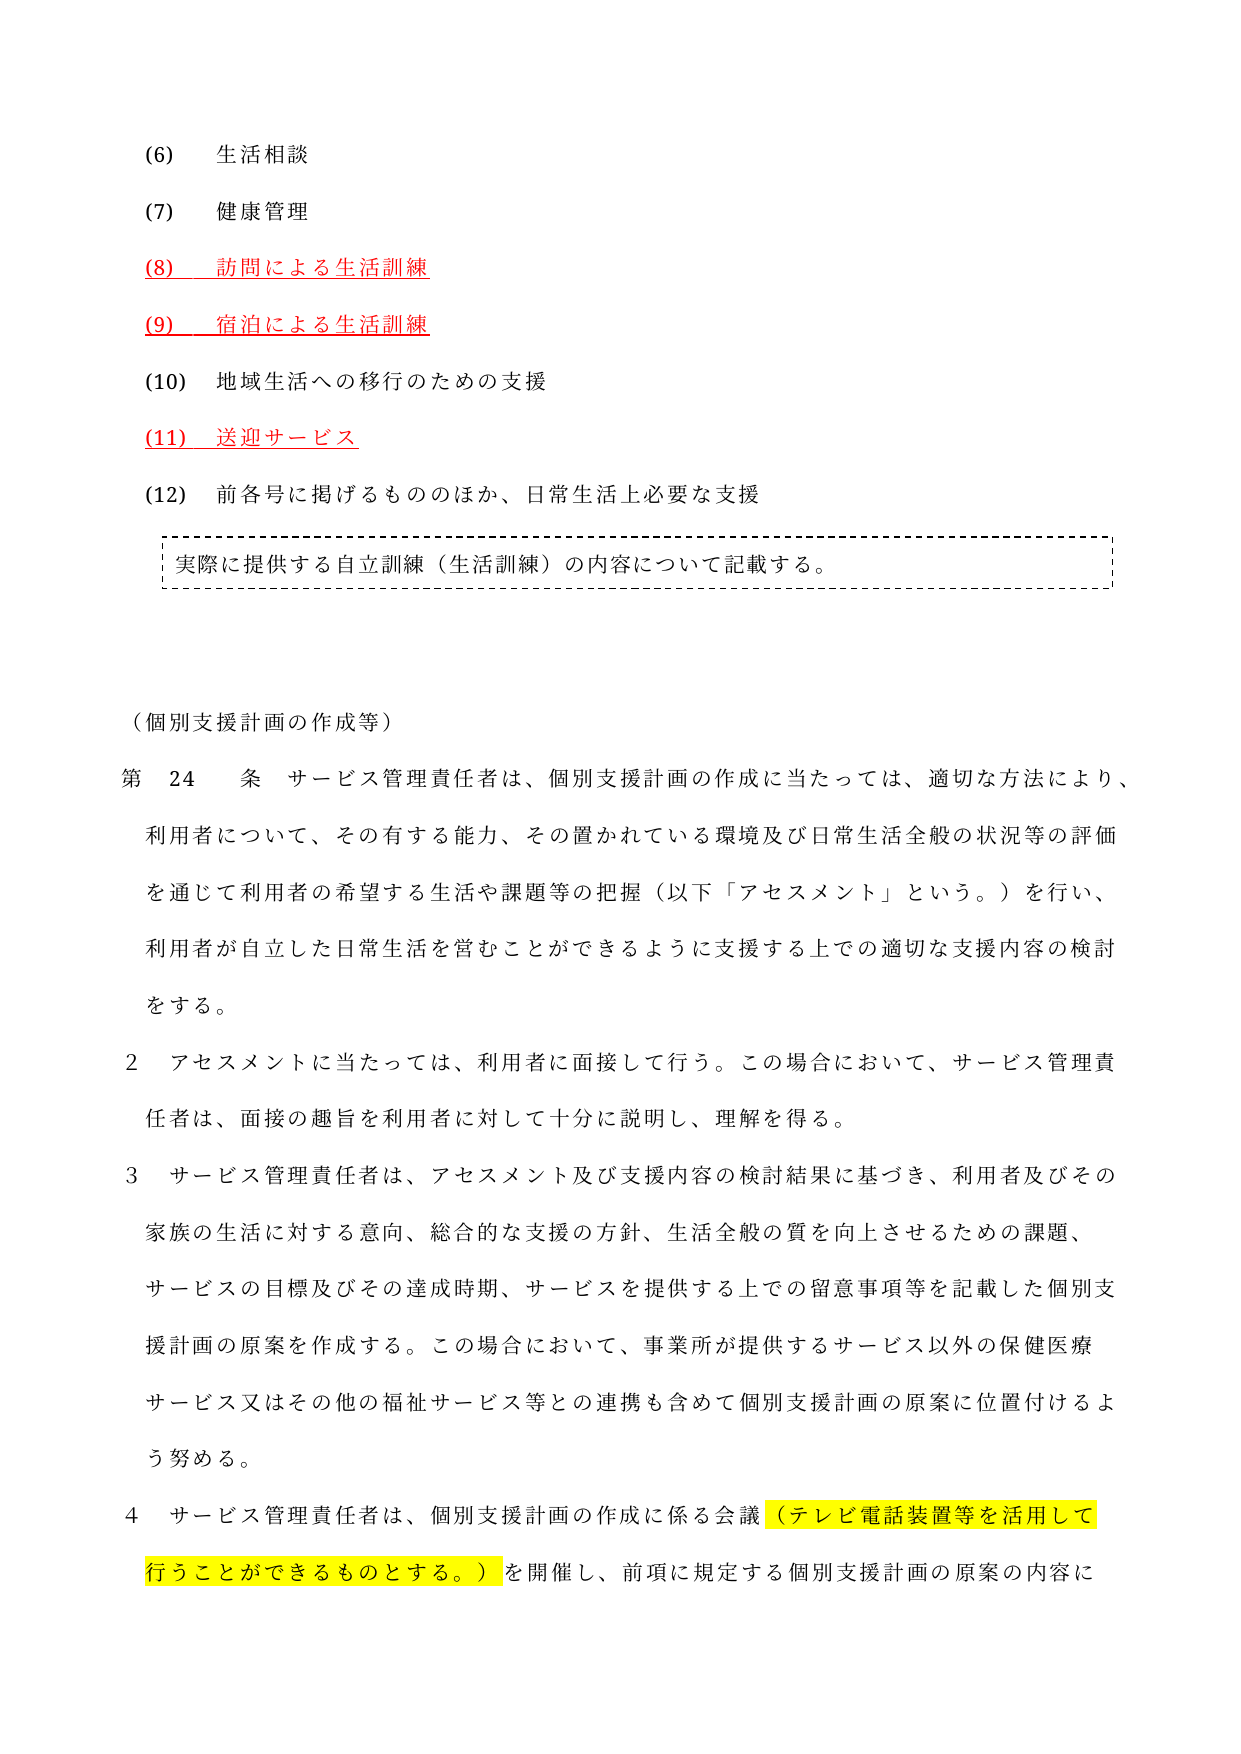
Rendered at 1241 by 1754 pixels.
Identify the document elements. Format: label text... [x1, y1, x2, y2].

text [121, 1486, 1119, 1599]
text (10) 地域生活への移行のための支援 [121, 353, 1119, 409]
text (7) 健康管理 [121, 183, 1119, 239]
text (12) 前各号に掲げるもののほか、日常生活上必要な支援 [121, 466, 1119, 523]
text (11) 送迎サービス [121, 409, 1119, 466]
text ３ サービス管理責任者は、アセスメント及び支援内容の検討結果に基づき、利用者及びその家族の生活に対する意向、総合的な支援の方針、生活全般の質を向上させるための課題、サービスの目標及びその達成時期、サービスを提供する上での留意事項等を記載した個別支援計画の原案を作成する。この場合において、事業所が提供するサービス以外の保健医療サービス又はその他の福祉サービス等との連携も含めて個別支援計画の原案に位置付けるよう努める。 [121, 1146, 1119, 1486]
text (9) 宿泊による生活訓練 [121, 296, 1119, 353]
text (8) 訪問による生活訓練 [121, 239, 1119, 296]
text ２ アセスメントに当たっては、利用者に面接して行う。この場合において、サービス管理責任者は、面接の趣旨を利用者に対して十分に説明し、理解を得る。 [121, 1033, 1119, 1146]
text （個別支援計画の作成等） [121, 693, 1119, 749]
text (6) 生活相談 [121, 126, 1119, 183]
text 第24条 サービス管理責任者は、個別支援計画の作成に当たっては、適切な方法により、利用者について、その有する能力、その置かれている環境及び日常生活全般の状況等の評価を通じて利用者の希望する生活や課題等の把握（以下「アセスメント」という。）を行い、利用者が自立した日常生活を営むことができるように支援する上での適切な支援内容の検討をする。 [121, 749, 1119, 1033]
